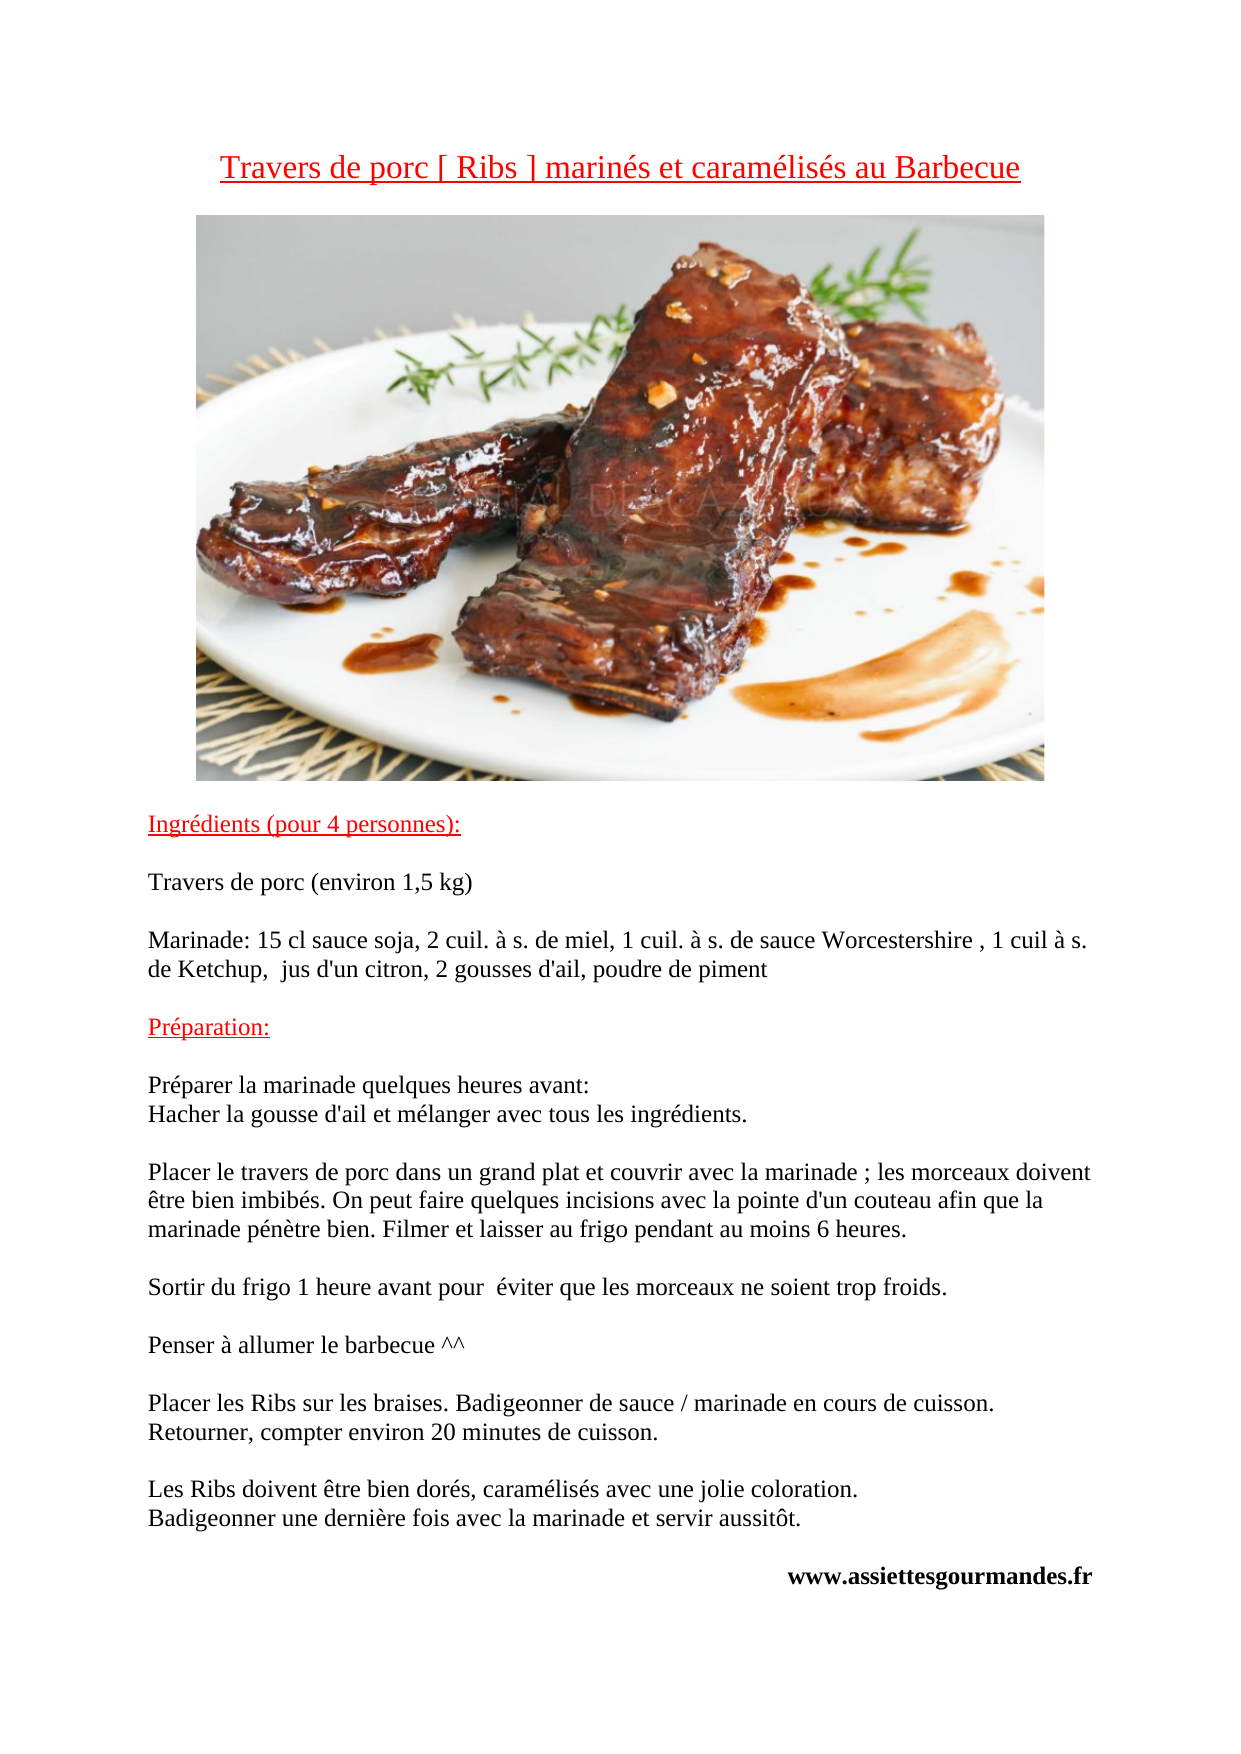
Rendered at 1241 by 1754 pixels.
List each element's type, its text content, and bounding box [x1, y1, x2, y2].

text Travers de porc [ Ribs ] marinés et caramélisés au Barbecue [148, 148, 1093, 186]
text Placer le travers de porc dans un grand plat et couvrir avec la marinade ; les morceaux doivent être bien imbibés. On peut faire quelques incisions avec la pointe d'un couteau afin que la marinade pénètre bien. Filmer et laisser au frigo pendant au moins 6 heures. [148, 1157, 1093, 1243]
text www.assiettesgourmandes.fr [148, 1561, 1093, 1590]
text Ingrédients (pour 4 personnes): [148, 809, 1093, 838]
text Les Ribs doivent être bien dorés, caramélisés avec une jolie coloration. Badigeonner une dernière fois avec la marinade et servir aussitôt. [148, 1474, 1093, 1532]
text Marinade: 15 cl sauce soja, 2 cuil. à s. de miel, 1 cuil. à s. de sauce Worcestershire , 1 cuil à s. de Ketchup, jus d'un citron, 2 gousses d'ail, poudre de piment [148, 925, 1093, 983]
picture [196, 215, 1045, 781]
text Préparation: [148, 1012, 1093, 1041]
text Sortir du frigo 1 heure avant pour éviter que les morceaux ne soient trop froids. [148, 1272, 1093, 1301]
text Placer les Ribs sur les braises. Badigeonner de sauce / marinade en cours de cuisson. Retourner, compter environ 20 minutes de cuisson. [148, 1388, 1093, 1445]
text Préparer la marinade quelques heures avant: Hacher la gousse d'ail et mélanger avec tous les ingrédients. [148, 1070, 1093, 1127]
text Penser à allumer le barbecue ^^ [148, 1330, 1093, 1359]
text Travers de porc (environ 1,5 kg) [148, 867, 1093, 896]
